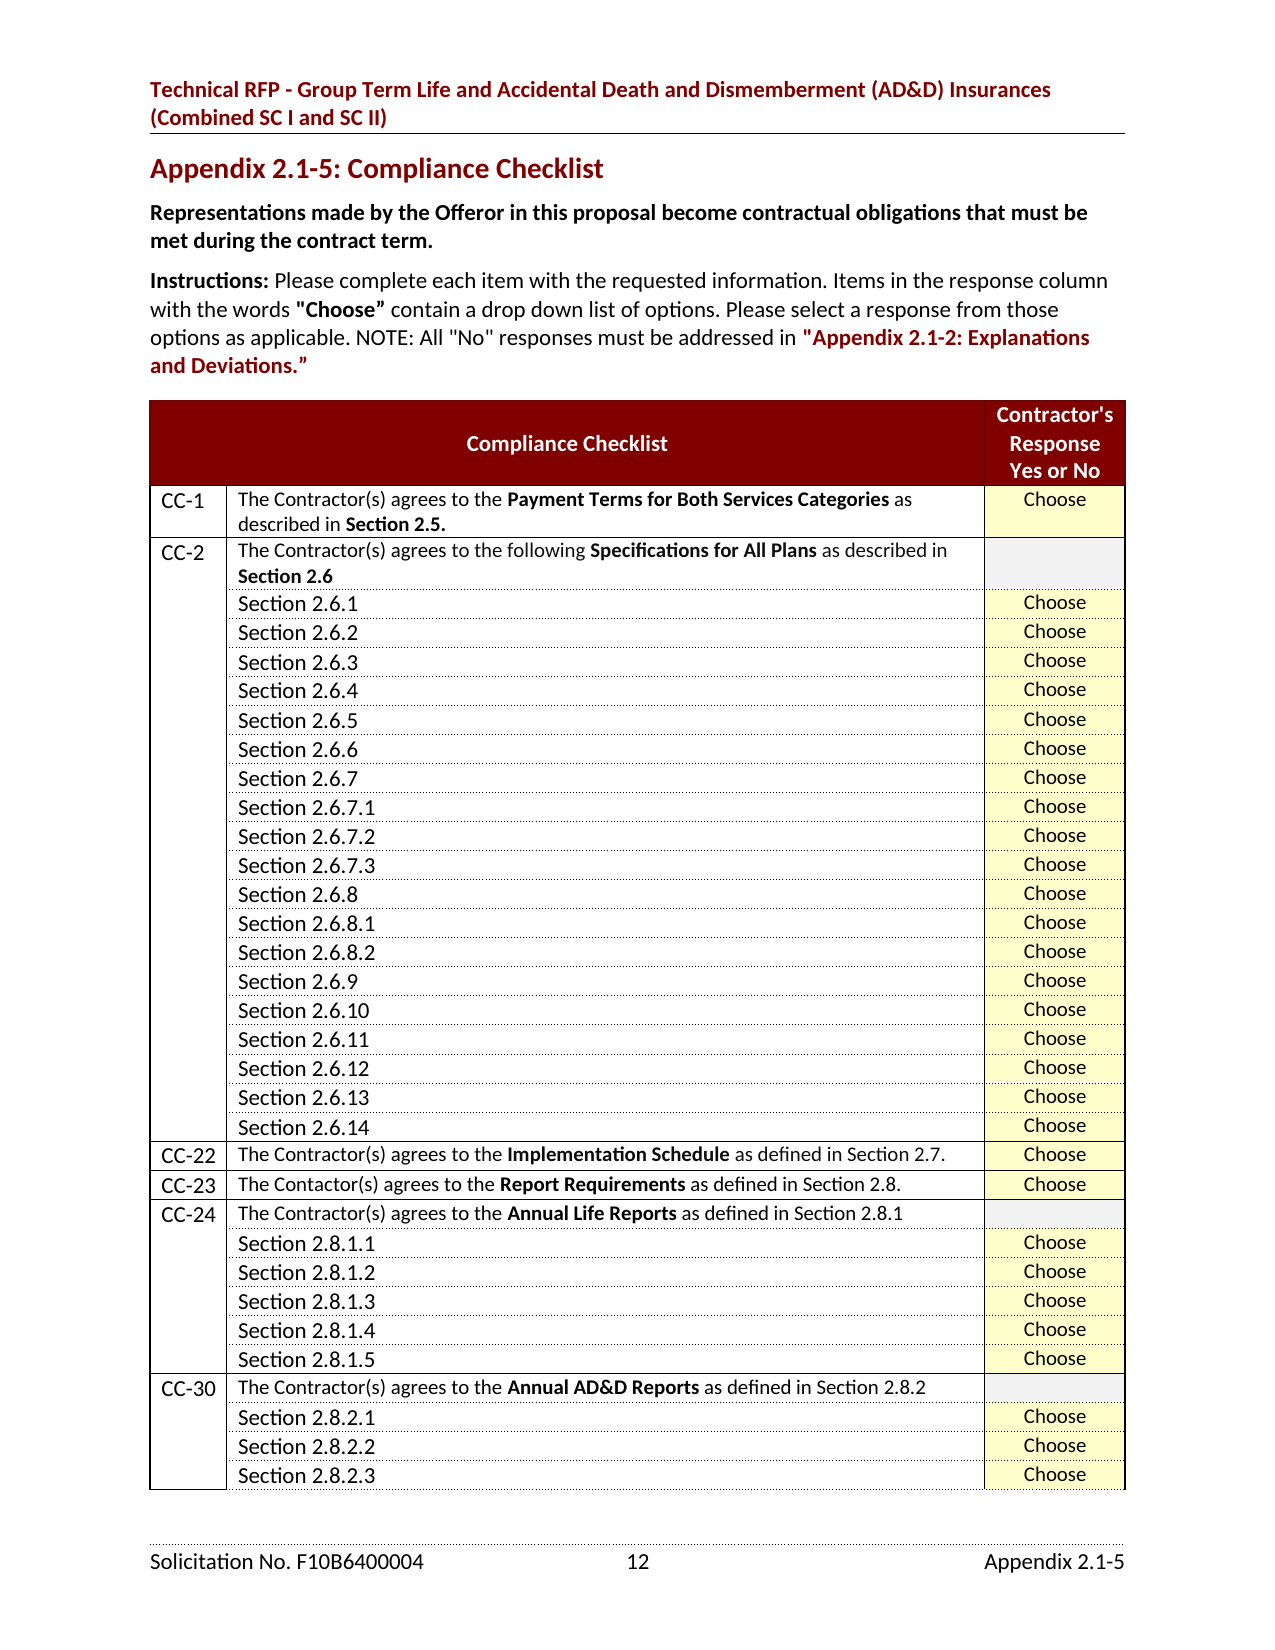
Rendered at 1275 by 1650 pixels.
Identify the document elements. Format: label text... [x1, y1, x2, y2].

table_cell Section 2.6.2 [227, 618, 984, 647]
table_cell Section 2.6.9 [227, 966, 984, 995]
table_cell Section 2.6.12 [227, 1054, 984, 1082]
table_cell Section 2.8.1.4 [227, 1315, 984, 1344]
table_cell [151, 1142, 226, 1170]
table_cell [151, 1200, 226, 1373]
table_cell The Contractor(s) agrees to the Payment Terms for Both Services Categories as described in Section 2.5. [227, 486, 984, 537]
table_cell [151, 1374, 226, 1489]
table_cell [985, 1257, 1124, 1286]
table_cell [985, 1344, 1124, 1373]
table_cell [985, 763, 1124, 792]
text Instructions: Please complete each item with the requested information. Items in the response column with the words "Choose” contain a drop down list of options. Please select a response from those options as applicable. NOTE: All "No" responses must be addressed in "Appendix 2.1-2: Explanations and Deviations.” [150, 267, 1125, 379]
table_cell Section 2.6.7.1 [227, 792, 984, 821]
table_cell [985, 538, 1124, 588]
table_cell Section 2.6.4 [227, 676, 984, 705]
table_cell Section 2.6.5 [227, 705, 984, 734]
table_cell [985, 676, 1124, 705]
table_cell [985, 486, 1124, 537]
table_cell [985, 792, 1124, 821]
table_cell The Contractor(s) agrees to the Annual AD&D Reports as defined in Section 2.8.2 [227, 1374, 984, 1402]
table_cell [985, 995, 1124, 1024]
table_cell [151, 486, 226, 537]
table_header Contractor's Response Yes or No [985, 401, 1124, 485]
table_cell [985, 1200, 1124, 1228]
table_cell [985, 705, 1124, 734]
table_cell [151, 1171, 226, 1199]
table_cell Section 2.8.2.3 [227, 1460, 984, 1489]
table_cell [985, 1112, 1124, 1141]
table_cell [985, 1142, 1124, 1170]
table_cell [985, 1286, 1124, 1315]
table_header Compliance Checklist [151, 401, 984, 485]
table_cell [985, 1024, 1124, 1053]
table_cell [985, 1083, 1124, 1112]
table_cell Section 2.8.1.2 [227, 1257, 984, 1286]
table_cell [985, 1315, 1124, 1344]
table_cell Section 2.6.3 [227, 647, 984, 676]
table_cell Section 2.8.1.1 [227, 1228, 984, 1257]
table_cell [985, 966, 1124, 995]
table_cell Section 2.6.13 [227, 1083, 984, 1112]
table_cell [985, 734, 1124, 763]
table_cell Section 2.6.8.2 [227, 937, 984, 966]
table_cell [985, 618, 1124, 647]
table_cell Section 2.6.8.1 [227, 908, 984, 937]
table_cell The Contractor(s) agrees to the following Specifications for All Plans as described in Section 2.6 [227, 538, 984, 588]
table_cell Section 2.8.1.3 [227, 1286, 984, 1315]
table_cell [985, 1402, 1124, 1431]
table_cell Section 2.6.14 [227, 1112, 984, 1141]
table_cell [985, 589, 1124, 617]
table_cell [985, 647, 1124, 676]
table_cell [151, 538, 226, 1141]
table_cell Section 2.6.7 [227, 763, 984, 792]
table_cell [985, 1054, 1124, 1082]
table_cell [985, 879, 1124, 908]
table_cell The Contractor(s) agrees to the Implementation Schedule as defined in Section 2.7. [227, 1142, 984, 1170]
table_cell The Contractor(s) agrees to the Annual Life Reports as defined in Section 2.8.1 [227, 1200, 984, 1228]
table_cell [985, 1431, 1124, 1460]
table_cell [985, 937, 1124, 966]
table_cell The Contactor(s) agrees to the Report Requirements as defined in Section 2.8. [227, 1171, 984, 1199]
table_cell Section 2.6.7.2 [227, 821, 984, 850]
text Representations made by the Offeror in this proposal become contractual obligations that must be met during the contract term. [150, 198, 1125, 254]
table_cell Section 2.8.2.1 [227, 1402, 984, 1431]
table_cell Section 2.8.2.2 [227, 1431, 984, 1460]
table_cell [985, 1374, 1124, 1402]
table_cell [985, 908, 1124, 937]
table_cell Section 2.6.8 [227, 879, 984, 908]
table_cell [985, 1228, 1124, 1257]
table_cell Section 2.6.11 [227, 1024, 984, 1053]
table_cell [985, 850, 1124, 879]
table_cell [985, 1460, 1124, 1489]
table_cell Section 2.8.1.5 [227, 1344, 984, 1373]
table_cell [985, 1171, 1124, 1199]
table_cell Section 2.6.10 [227, 995, 984, 1024]
table_cell Section 2.6.7.3 [227, 850, 984, 879]
table_cell Section 2.6.6 [227, 734, 984, 763]
subtitle Appendix 2.1-5: Compliance Checklist [150, 150, 1125, 186]
table_cell Section 2.6.1 [227, 589, 984, 617]
table_cell [985, 821, 1124, 850]
